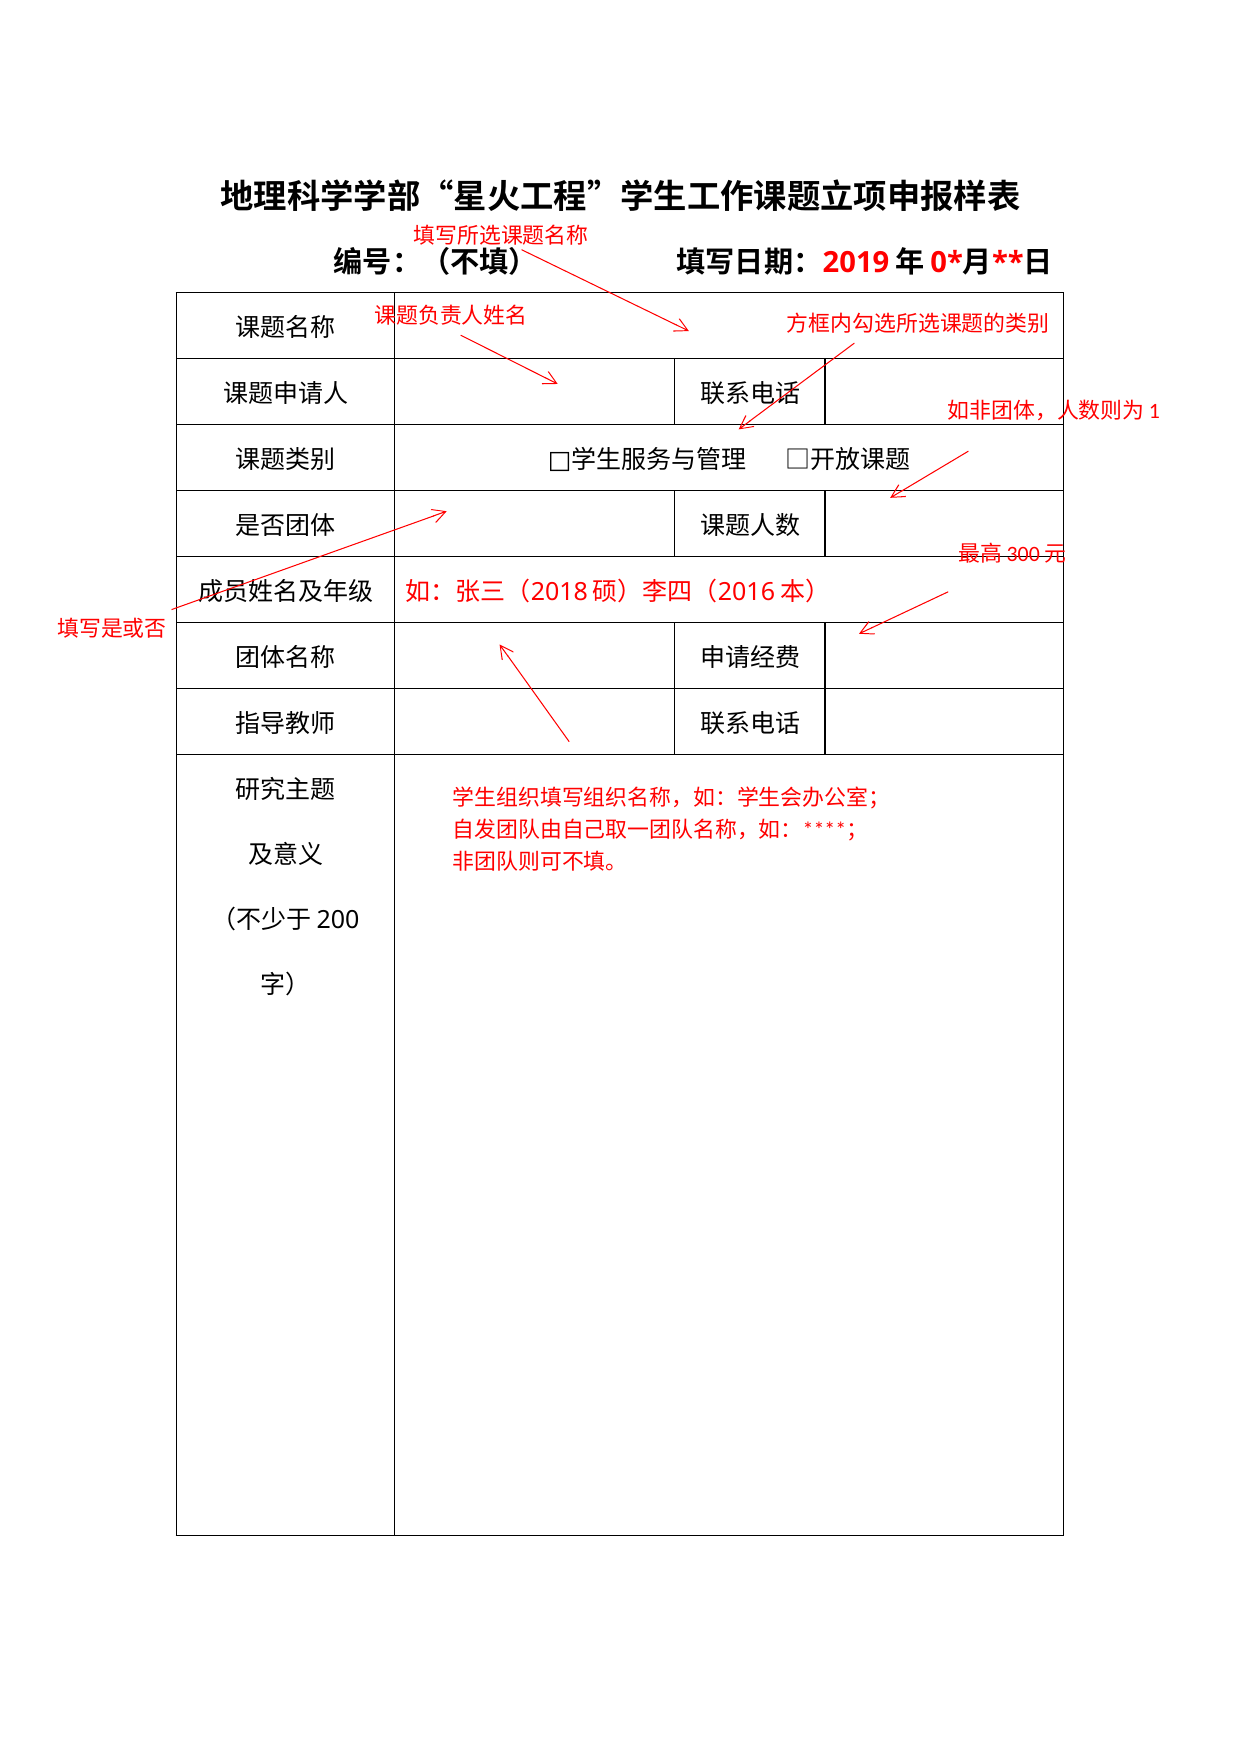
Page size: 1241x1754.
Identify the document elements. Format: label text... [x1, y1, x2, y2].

table_cell 指导教师 [177, 689, 394, 754]
table_cell 研究主题 及意义 （不少于200字） [177, 755, 394, 1535]
table_cell [826, 491, 1063, 556]
table_cell 联系电话 [675, 359, 824, 424]
table_cell □学生服务与管理 □开放课题 [395, 425, 1063, 490]
table_cell [395, 755, 1063, 1535]
table_cell 课题类别 [177, 425, 394, 490]
text 地理科学学部“星火工程”学生工作课题立项申报样表 [187, 162, 1053, 227]
table_cell [826, 689, 1063, 754]
table_cell [395, 623, 674, 688]
table_cell 课题人数 [675, 491, 824, 556]
table_cell 如：张三（2018硕）李四（2016本） [395, 557, 1063, 622]
table_cell [826, 359, 1063, 424]
table_cell 联系电话 [675, 689, 824, 754]
table_cell [395, 689, 674, 754]
table_cell 是否团体 [177, 491, 394, 556]
text 编号：（不填） 填写日期：2019年0*月**日 [187, 227, 1053, 292]
table_cell [826, 623, 1063, 688]
table_cell 团体名称 [177, 623, 394, 688]
table_cell 申请经费 [675, 623, 824, 688]
table_header [395, 293, 1063, 358]
table_cell [395, 359, 674, 424]
table_cell 成员姓名及年级 [177, 557, 394, 622]
table_cell 课题申请人 [177, 359, 394, 424]
table_header 课题名称 [177, 293, 394, 358]
table_cell [395, 491, 674, 556]
